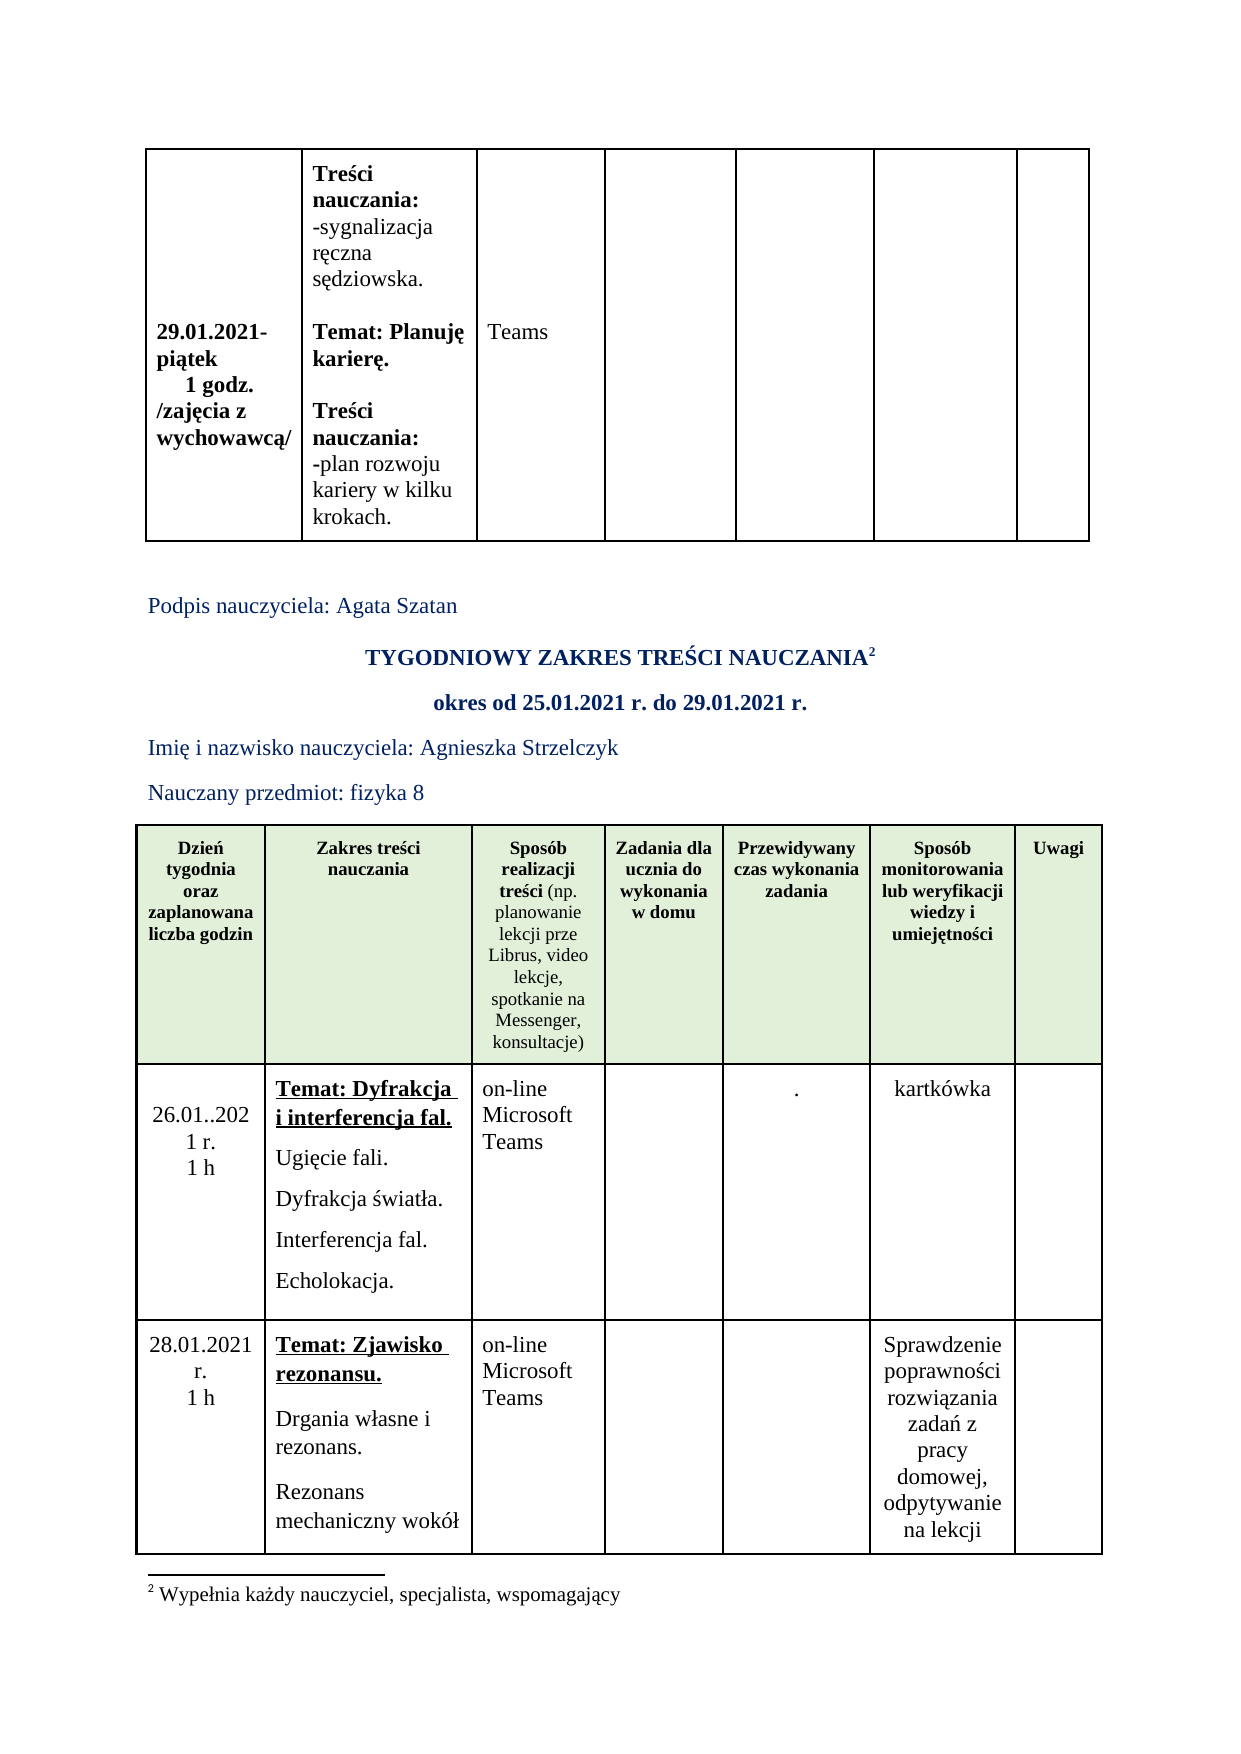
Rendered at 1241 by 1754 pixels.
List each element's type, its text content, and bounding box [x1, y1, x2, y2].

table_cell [473, 1321, 604, 1552]
table_cell [1016, 1065, 1101, 1319]
table_cell [606, 1321, 722, 1552]
table_header Dzień tygodnia oraz zaplanowana liczba godzin [138, 826, 264, 1063]
table_cell on-line Microsoft Teams [473, 1065, 604, 1319]
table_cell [478, 150, 604, 539]
table_cell [724, 1321, 869, 1552]
table_cell kartkówka [871, 1065, 1014, 1319]
table_cell [1018, 150, 1088, 539]
table_cell [737, 150, 873, 539]
table_cell [875, 150, 1016, 539]
table_cell 28.01.2021 r. 1 h [138, 1321, 264, 1552]
table_cell [1016, 1321, 1101, 1552]
table_cell 26.01..2021 r. 1 h [138, 1065, 264, 1319]
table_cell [266, 1321, 471, 1552]
text Podpis nauczyciela: Agata Szatan [148, 593, 1093, 619]
table_header Zakres treści nauczania [266, 826, 471, 1063]
table_cell [606, 150, 735, 539]
text Nauczany przedmiot: fizyka 8 [148, 779, 1093, 805]
table_header Przewidywany czas wykonania zadania [724, 826, 869, 1063]
table_header Zadania dla ucznia do wykonania w domu [606, 826, 722, 1063]
text okres od 25.01.2021 r. do 29.01.2021 r. [148, 689, 1093, 715]
text Imię i nazwisko nauczyciela: Agnieszka Strzelczyk [148, 734, 1093, 760]
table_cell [871, 1321, 1014, 1552]
table_cell Temat: Dyfrakcja i interferencja fal. Ugięcie fali. Dyfrakcja światła. Interferencja fal. Echolokacja. [266, 1065, 471, 1319]
table_header Uwagi [1016, 826, 1101, 1063]
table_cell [303, 150, 476, 539]
table_cell . [724, 1065, 869, 1319]
table_header Sposób realizacji treści (np. planowanie lekcji prze Librus, video lekcje, spotkanie na Messenger, konsultacje) [473, 826, 604, 1063]
table_cell [606, 1065, 722, 1319]
table_header Sposób monitorowania lub weryfikacji wiedzy i umiejętności [871, 826, 1014, 1063]
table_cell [147, 150, 301, 539]
text TYGODNIOWY ZAKRES TREŚCI NAUCZANIA [148, 644, 1093, 670]
